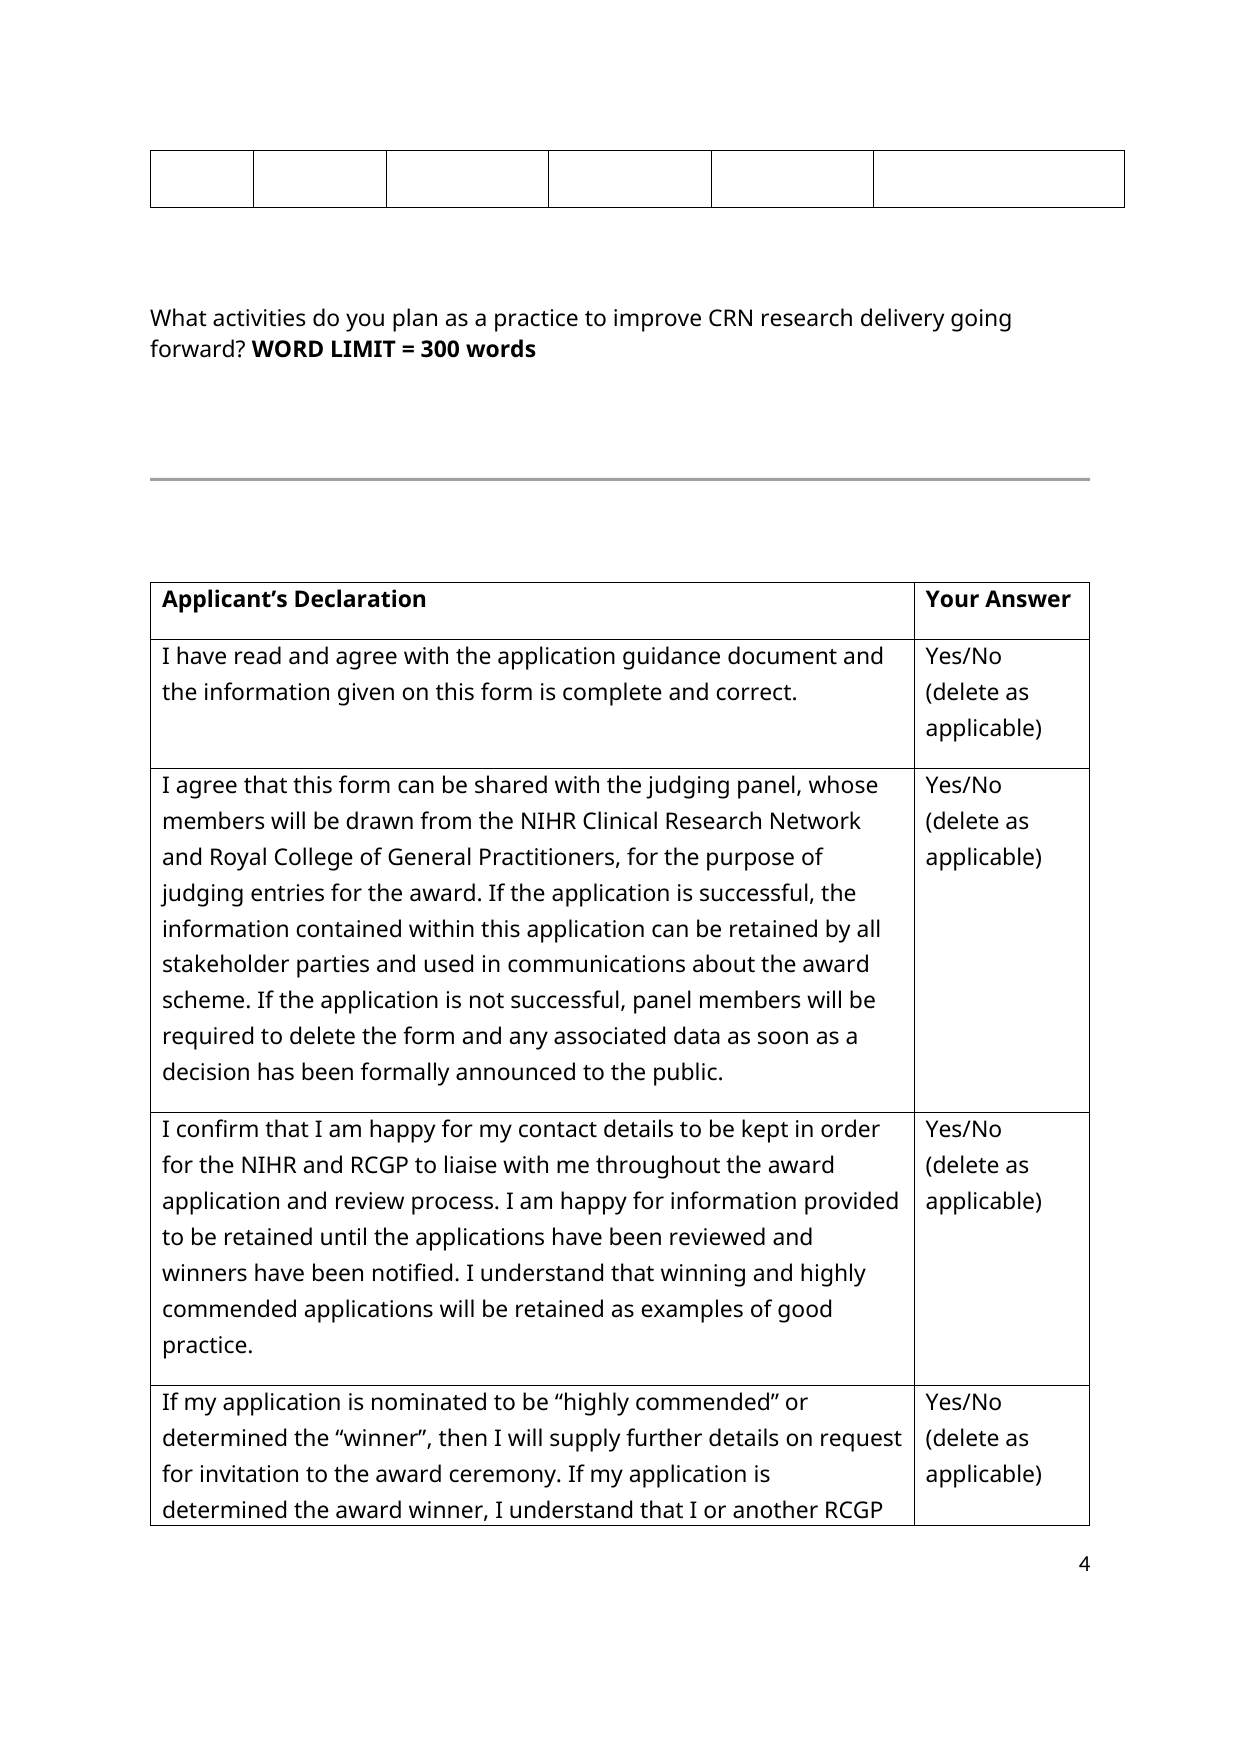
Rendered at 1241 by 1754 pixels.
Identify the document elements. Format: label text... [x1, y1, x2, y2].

table_cell [712, 151, 873, 207]
table_cell I confirm that I am happy for my contact details to be kept in order for the NIHR and RCGP to liaise with me throughout the award application and review process. I am happy for information provided to be retained until the applications have been reviewed and winners have been notified. I understand that winning and highly commended applications will be retained as examples of good practice. [151, 1113, 914, 1385]
table_cell Yes/No (delete as applicable) [915, 769, 1089, 1112]
table_cell [254, 151, 386, 207]
table_header Your Answer [915, 583, 1089, 639]
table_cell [915, 1386, 1089, 1525]
table_cell Yes/No (delete as applicable) [915, 640, 1089, 768]
table_cell [549, 151, 711, 207]
table_cell I have read and agree with the application guidance document and the information given on this form is complete and correct. [151, 640, 914, 768]
table_cell I agree that this form can be shared with the judging panel, whose members will be drawn from the NIHR Clinical Research Network and Royal College of General Practitioners, for the purpose of judging entries for the award. If the application is successful, the information contained within this application can be retained by all stakeholder parties and used in communications about the award scheme. If the application is not successful, panel members will be required to delete the form and any associated data as soon as a decision has been formally announced to the public. [151, 769, 914, 1112]
text What activities do you plan as a practice to improve CRN research delivery going forward? WORD LIMIT = 300 words [150, 302, 1090, 364]
table_cell [151, 151, 253, 207]
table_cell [151, 1386, 914, 1525]
table_cell [874, 151, 1124, 207]
table_cell Yes/No (delete as applicable) [915, 1113, 1089, 1385]
table_cell [387, 151, 548, 207]
table_header Applicant’s Declaration [151, 583, 914, 639]
